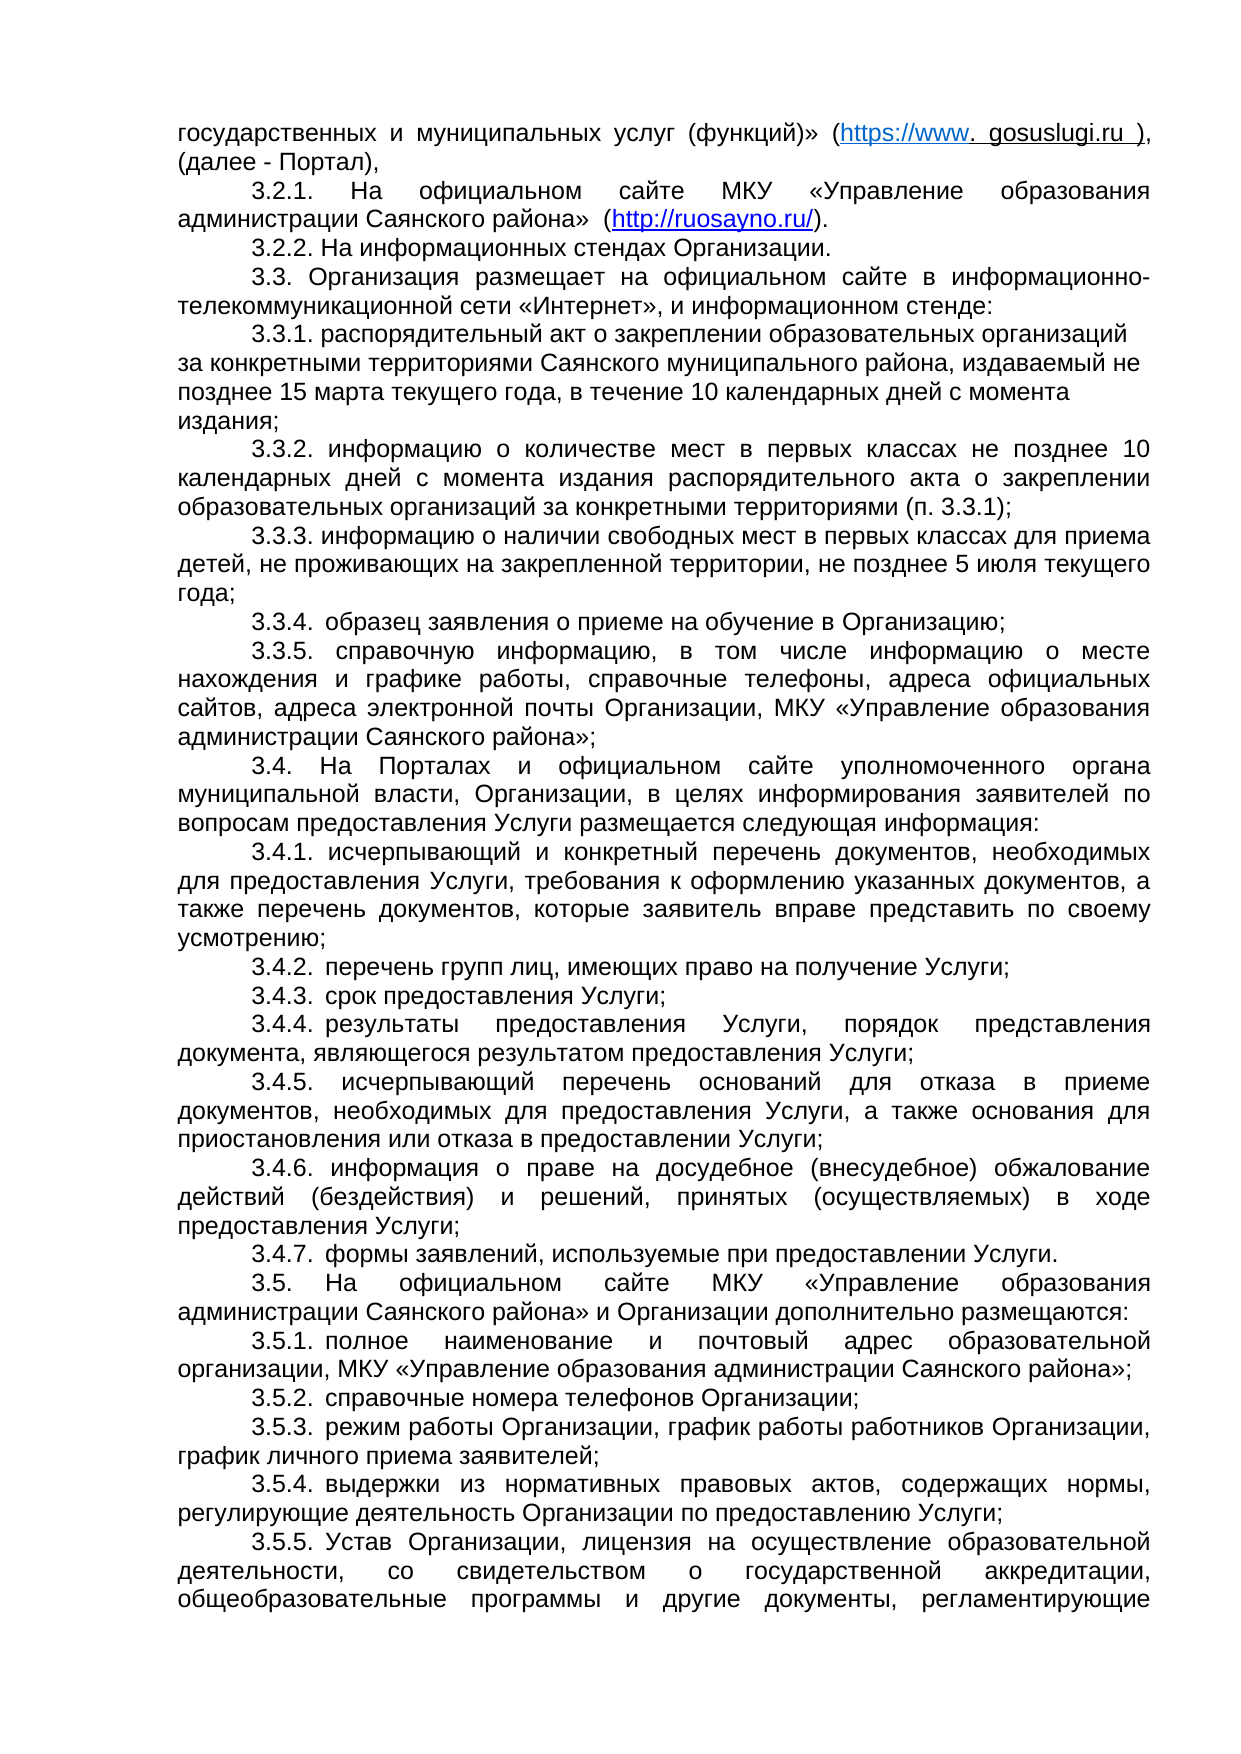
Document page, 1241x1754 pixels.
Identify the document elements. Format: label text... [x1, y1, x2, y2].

list срок предоставления Услуги; [177, 981, 1152, 1009]
list режим работы Организации, график работы работников Организации, график личного приема заявителей; [177, 1412, 1152, 1469]
text 3.4. На Порталах и официальном сайте уполномоченного органа муниципальной власти, Организации, в целях информирования заявителей по вопросам предоставления Услуги размещается следующая информация: [177, 751, 1152, 837]
text 3.2.1. На официальном сайте МКУ «Управление образования администрации Саянского района» (http://ruosayno.ru/). [177, 176, 1152, 233]
list выдержки из нормативных правовых актов, содержащих нормы, регулирующие деятельность Организации по предоставлению Услуги; [177, 1469, 1152, 1527]
text 3.3.5. справочную информацию, в том числе информацию о месте нахождения и графике работы, справочные телефоны, адреса официальных сайтов, адреса электронной почты Организации, МКУ «Управление образования администрации Саянского района»; [177, 636, 1152, 751]
text 3.3.3. информацию о наличии свободных мест в первых классах для приема детей, не проживающих на закрепленной территории, не позднее 5 июля текущего года; [177, 521, 1152, 607]
text 3.4.6. информация о праве на досудебное (внесудебное) обжалование действий (бездействия) и решений, принятых (осуществляемых) в ходе предоставления Услуги; [177, 1153, 1152, 1239]
text 3.3.2. информацию о количестве мест в первых классах не позднее 10 календарных дней с момента издания распорядительного акта о закреплении образовательных организаций за конкретными территориями (п. 3.3.1); [177, 434, 1152, 521]
list справочные номера телефонов Организации; [177, 1383, 1152, 1412]
text 3.3.1. распорядительный акт о закреплении образовательных организаций за конкретными территориями Саянского муниципального района, издаваемый не позднее 15 марта текущего года, в течение 10 календарных дней с момента издания; [177, 319, 1152, 434]
list результаты предоставления Услуги, порядок представления документа, являющегося результатом предоставления Услуги; [177, 1009, 1152, 1067]
list На официальном сайте МКУ «Управление образования администрации Саянского района» и Организации дополнительно размещаются: [177, 1268, 1152, 1326]
list перечень групп лиц, имеющих право на получение Услуги; [177, 952, 1152, 981]
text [177, 118, 1152, 176]
text 3.4.1. исчерпывающий и конкретный перечень документов, необходимых для предоставления Услуги, требования к оформлению указанных документов, а также перечень документов, которые заявитель вправе представить по своему усмотрению; [177, 837, 1152, 952]
text 3.2.2. На информационных стендах Организации. [177, 233, 1152, 262]
list образец заявления о приеме на обучение в Организацию; [177, 607, 1152, 636]
list формы заявлений, используемые при предоставлении Услуги. [177, 1239, 1152, 1268]
list полное наименование и почтовый адрес образовательной организации, МКУ «Управление образования администрации Саянского района»; [177, 1326, 1152, 1383]
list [177, 1527, 1152, 1613]
text 3.3. Организация размещает на официальном сайте в информационно-телекоммуникационной сети «Интернет», и информационном стенде: [177, 262, 1152, 319]
text 3.4.5. исчерпывающий перечень оснований для отказа в приеме документов, необходимых для предоставления Услуги, а также основания для приостановления или отказа в предоставлении Услуги; [177, 1067, 1152, 1153]
